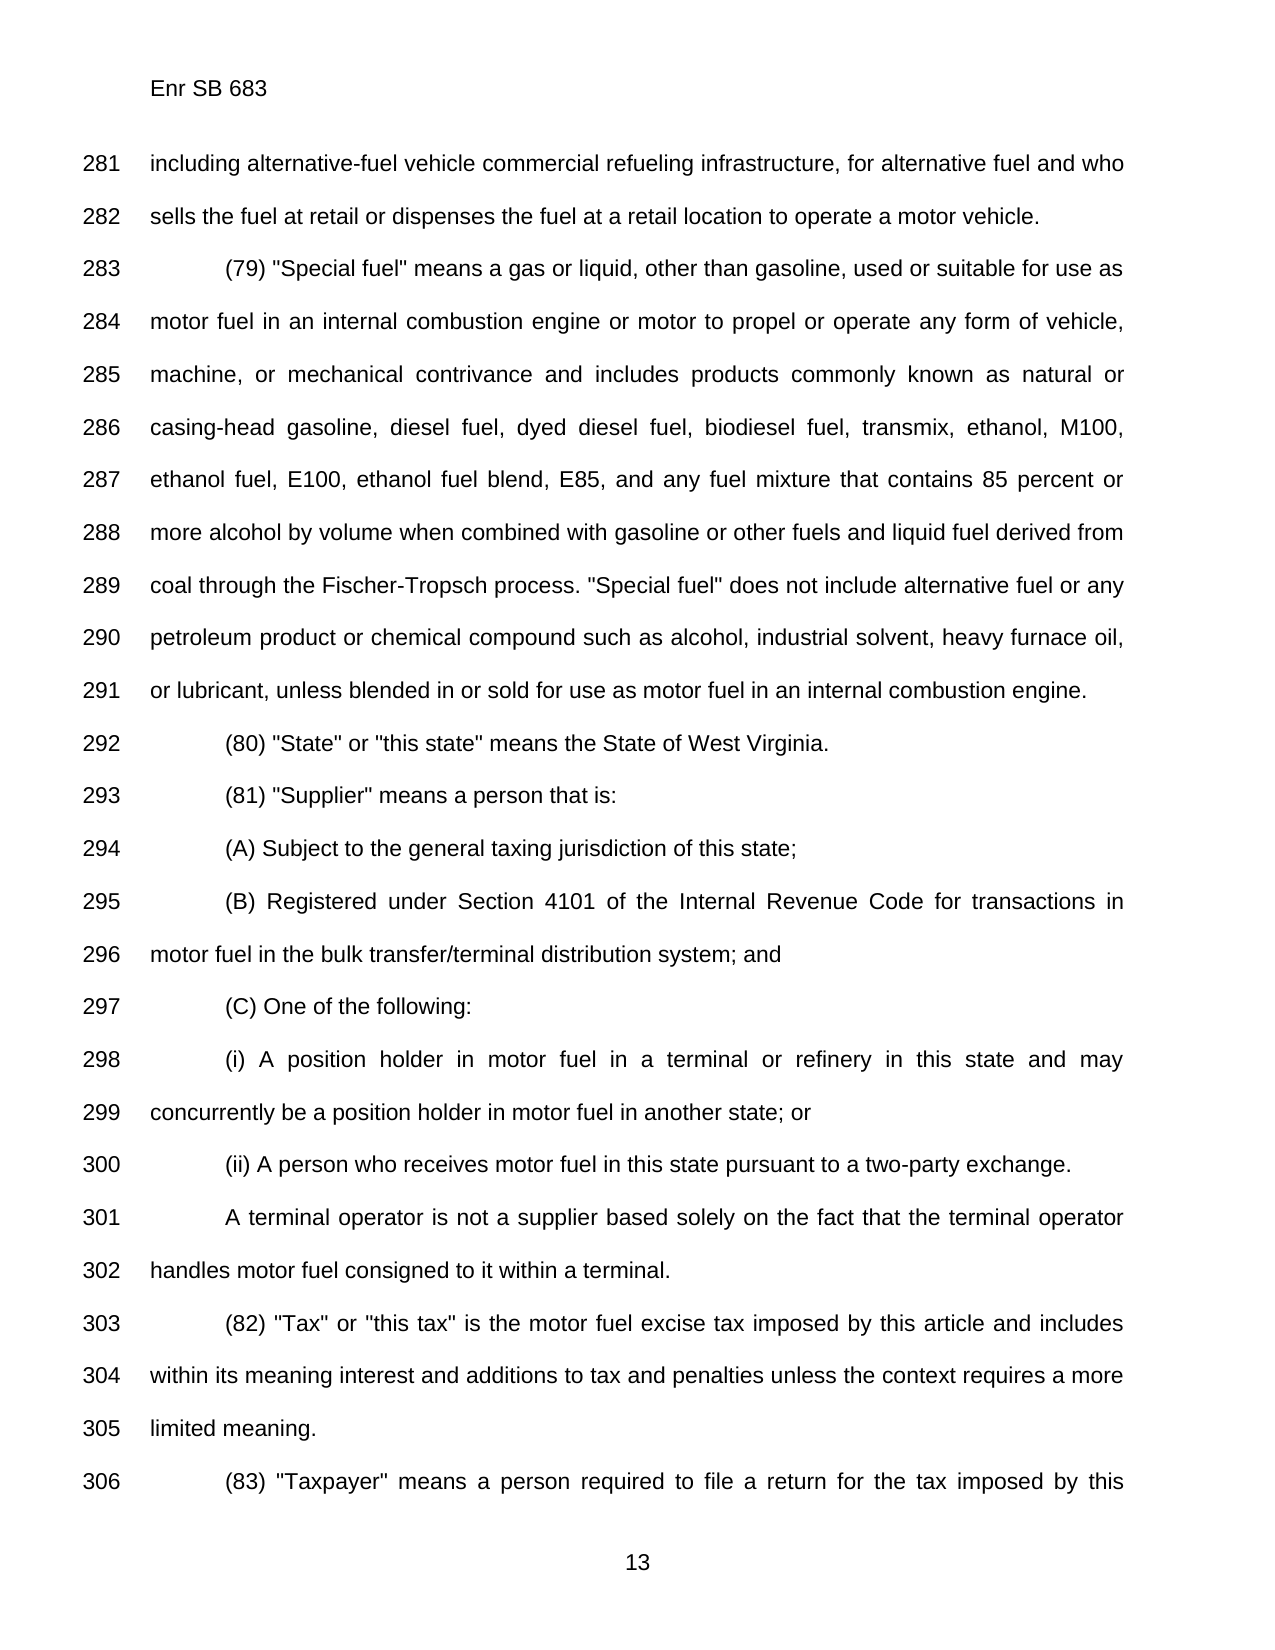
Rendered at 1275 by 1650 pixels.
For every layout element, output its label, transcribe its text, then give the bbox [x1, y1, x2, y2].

text (ii) A person who receives motor fuel in this state pursuant to a two-party exchange. [150, 1151, 1125, 1178]
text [150, 150, 1125, 229]
text (B) Registered under Section 4101 of the Internal Revenue Code for transactions in motor fuel in the bulk transfer/terminal distribution system; and [150, 888, 1125, 967]
text (82) "Tax" or "this tax" is the motor fuel excise tax imposed by this article and includes within its meaning interest and additions to tax and penalties unless the context requires a more limited meaning. [150, 1309, 1125, 1441]
text A terminal operator is not a supplier based solely on the fact that the terminal operator handles motor fuel consigned to it within a terminal. [150, 1204, 1125, 1283]
text (80) "State" or "this state" means the State of West Virginia. [150, 730, 1125, 756]
text (i) A position holder in motor fuel in a terminal or refinery in this state and may concurrently be a position holder in motor fuel in another state; or [150, 1046, 1125, 1125]
text (81) "Supplier" means a person that is: [150, 782, 1125, 809]
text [150, 1468, 1125, 1494]
text (C) One of the following: [150, 993, 1125, 1020]
text (A) Subject to the general taxing jurisdiction of this state; [150, 835, 1125, 862]
text (79) "Special fuel" means a gas or liquid, other than gasoline, used or suitable for use as motor fuel in an internal combustion engine or motor to propel or operate any form of vehicle, machine, or mechanical contrivance and includes products commonly known as natural or casing-head gasoline, diesel fuel, dyed diesel fuel, biodiesel fuel, transmix, ethanol, M100, ethanol fuel, E100, ethanol fuel blend, E85, and any fuel mixture that contains 85 percent or more alcohol by volume when combined with gasoline or other fuels and liquid fuel derived from coal through the Fischer-Tropsch process. "Special fuel" does not include alternative fuel or any petroleum product or chemical compound such as alcohol, industrial solvent, heavy furnace oil, or lubricant, unless blended in or sold for use as motor fuel in an internal combustion engine. [150, 255, 1125, 703]
